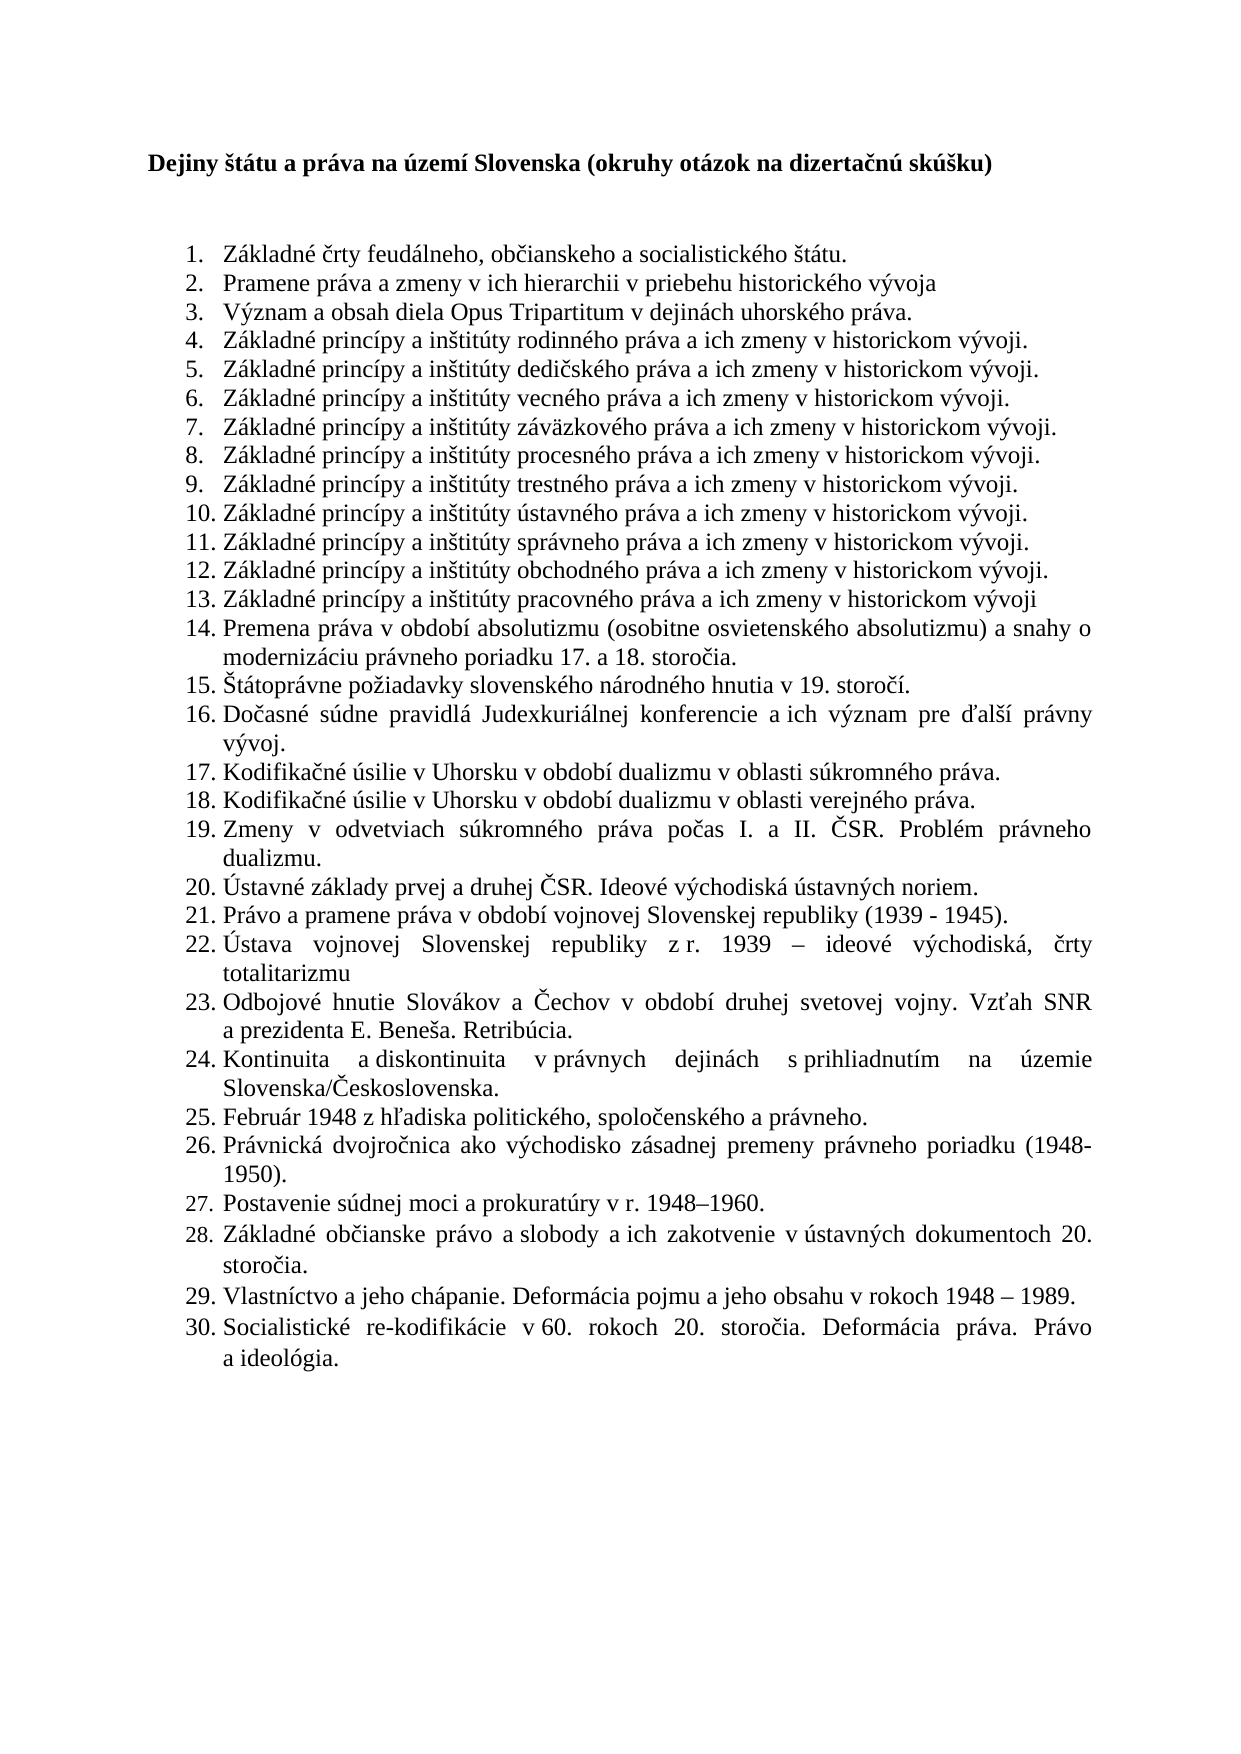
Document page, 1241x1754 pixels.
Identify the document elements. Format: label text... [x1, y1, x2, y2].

list Postavenie súdnej moci a prokuratúry v r. 1948–1960. [185, 1188, 1093, 1217]
text Dejiny štátu a práva na území Slovenska (okruhy otázok na dizertačnú skúšku) [148, 148, 1093, 176]
list Kodifikačné úsilie v Uhorsku v období dualizmu v oblasti súkromného práva. [185, 757, 1093, 785]
list Základné princípy a inštitúty pracovného práva a ich zmeny v historickom vývoji [185, 584, 1093, 613]
list Základné princípy a inštitúty rodinného práva a ich zmeny v historickom vývoji. [185, 325, 1093, 354]
list Pramene práva a zmeny v ich hierarchii v priebehu historického vývoja [185, 268, 1093, 297]
list Základné princípy a inštitúty trestného práva a ich zmeny v historickom vývoji. [185, 469, 1093, 498]
list Február 1948 z hľadiska politického, spoločenského a právneho. [185, 1102, 1093, 1130]
list Vlastníctvo a jeho chápanie. Deformácia pojmu a jeho obsahu v rokoch 1948 – 1989. [185, 1281, 1093, 1310]
list Právnická dvojročnica ako východisko zásadnej premeny právneho poriadku (1948-1950). [185, 1130, 1093, 1188]
list Ústavné základy prvej a druhej ČSR. Ideové východiská ústavných noriem. [185, 872, 1093, 900]
list Základné princípy a inštitúty obchodného práva a ich zmeny v historickom vývoji. [185, 555, 1093, 584]
list Štátoprávne požiadavky slovenského národného hnutia v 19. storočí. [185, 670, 1093, 699]
list Právo a pramene práva v období vojnovej Slovenskej republiky (1939 - 1945). [185, 900, 1093, 929]
list Základné občianske právo a slobody a ich zakotvenie v ústavných dokumentoch 20. storočia. [185, 1219, 1093, 1279]
list Základné princípy a inštitúty záväzkového práva a ich zmeny v historickom vývoji. [185, 412, 1093, 440]
list Dočasné súdne pravidlá Judexkuriálnej konferencie a ich význam pre ďalší právny vývoj. [185, 699, 1093, 757]
list Základné princípy a inštitúty správneho práva a ich zmeny v historickom vývoji. [185, 527, 1093, 555]
list Odbojové hnutie Slovákov a Čechov v období druhej svetovej vojny. Vzťah SNR a prezidenta E. Beneša. Retribúcia. [185, 987, 1093, 1044]
list Ústava vojnovej Slovenskej republiky z r. 1939 – ideové východiská, črty totalitarizmu [185, 929, 1093, 987]
list Kontinuita a diskontinuita v právnych dejinách s prihliadnutím na územie Slovenska/Československa. [185, 1044, 1093, 1102]
list Premena práva v období absolutizmu (osobitne osvietenského absolutizmu) a snahy o modernizáciu právneho poriadku 17. a 18. storočia. [185, 613, 1093, 670]
list Základné črty feudálneho, občianskeho a socialistického štátu. [185, 239, 1093, 268]
list Základné princípy a inštitúty dedičského práva a ich zmeny v historickom vývoji. [185, 354, 1093, 383]
list Základné princípy a inštitúty vecného práva a ich zmeny v historickom vývoji. [185, 383, 1093, 412]
list Socialistické re-kodifikácie v 60. rokoch 20. storočia. Deformácia práva. Právo a ideológia. [185, 1312, 1093, 1372]
list Zmeny v odvetviach súkromného práva počas I. a II. ČSR. Problém právneho dualizmu. [185, 814, 1093, 872]
list Kodifikačné úsilie v Uhorsku v období dualizmu v oblasti verejného práva. [185, 785, 1093, 814]
list Základné princípy a inštitúty procesného práva a ich zmeny v historickom vývoji. [185, 440, 1093, 469]
list Význam a obsah diela Opus Tripartitum v dejinách uhorského práva. [185, 297, 1093, 325]
list Základné princípy a inštitúty ústavného práva a ich zmeny v historickom vývoji. [185, 498, 1093, 527]
